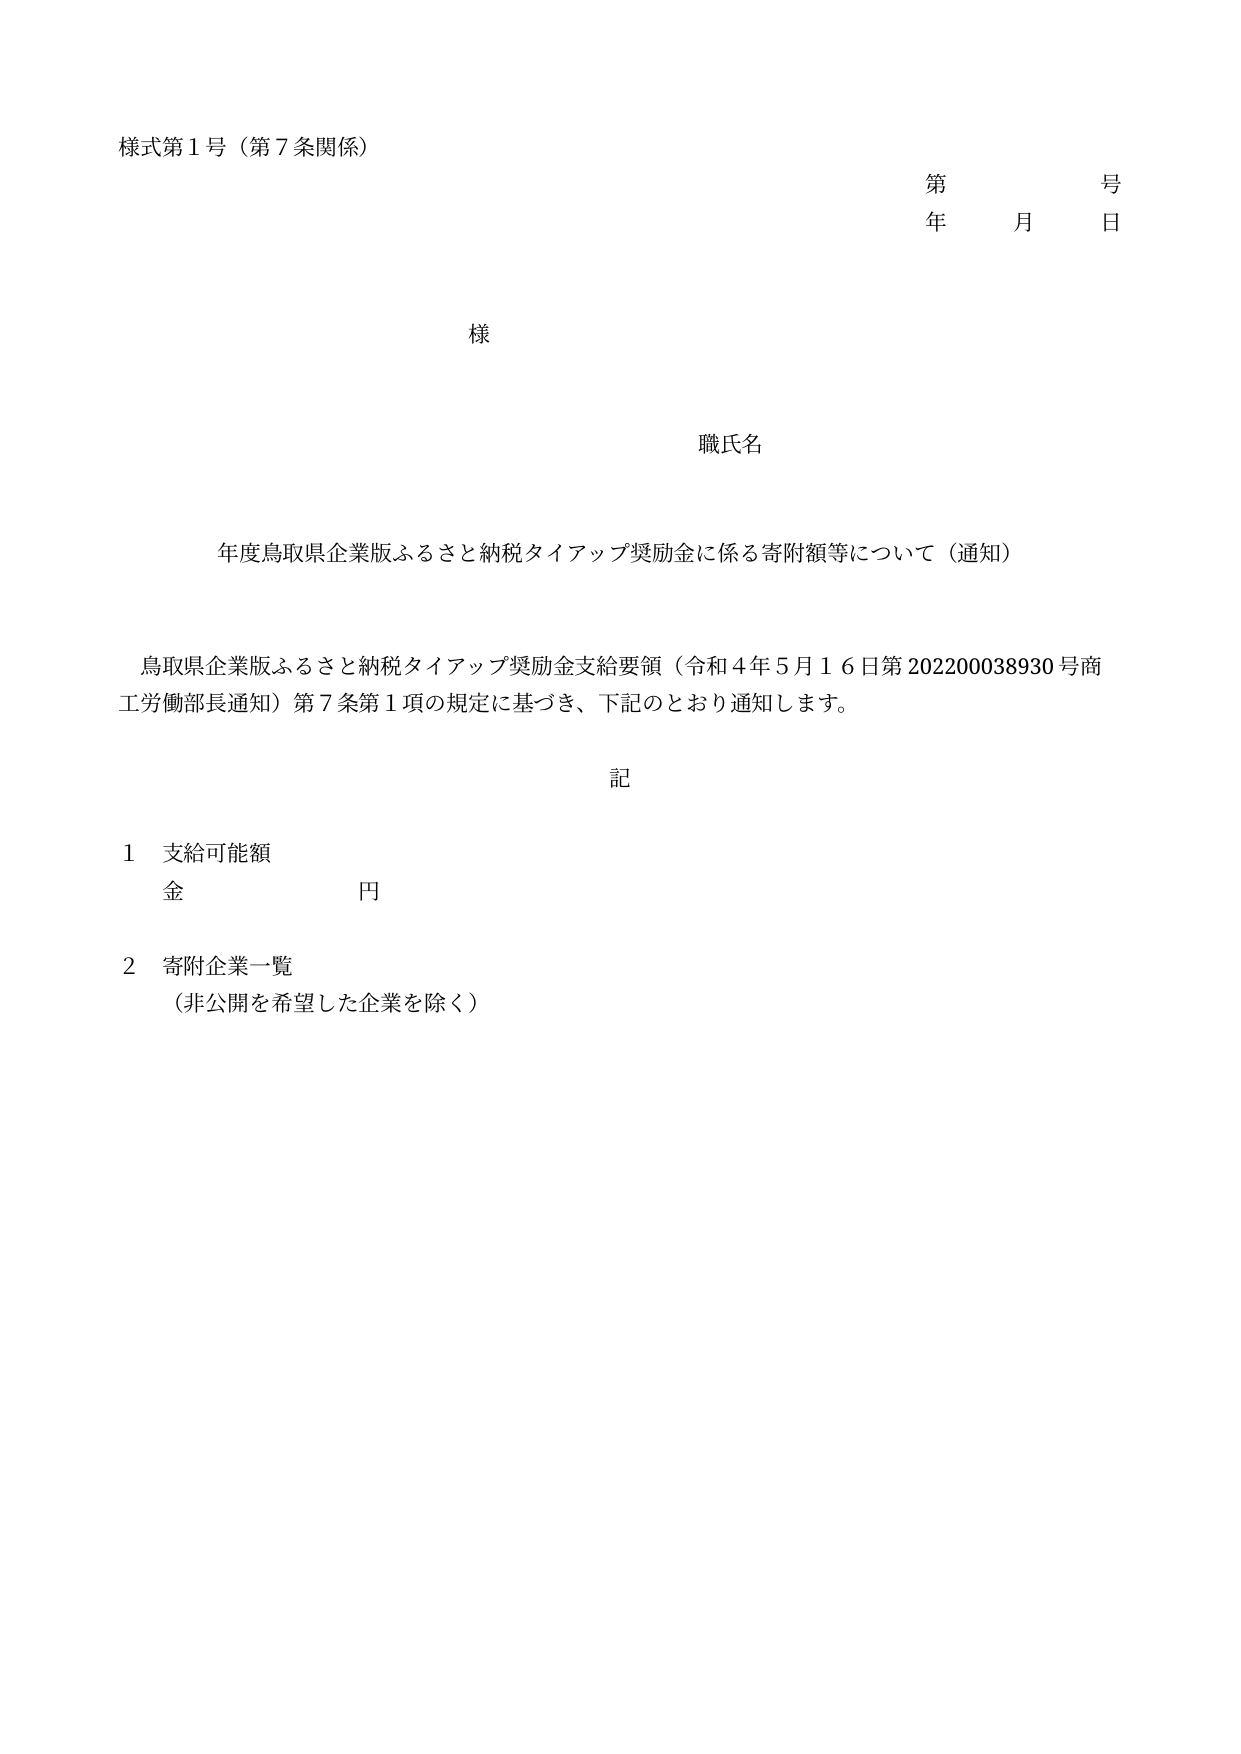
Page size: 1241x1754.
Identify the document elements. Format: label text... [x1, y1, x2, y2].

text 年度鳥取県企業版ふるさと納税タイアップ奨励金に係る寄附額等について（通知） [118, 533, 1122, 571]
text 職氏名 [698, 427, 1122, 458]
text ２ 寄附企業一覧 [118, 946, 1122, 983]
text １ 支給可能額 [118, 833, 1122, 871]
text 年 月 日 [118, 202, 1122, 239]
text 様 [118, 314, 1122, 352]
text 第 号 [118, 164, 1122, 202]
text （非公開を希望した企業を除く） [118, 983, 1122, 1021]
text 様式第１号（第７条関係） [118, 127, 1122, 164]
text 記 [118, 758, 1122, 796]
text 金 円 [118, 871, 1122, 908]
text 鳥取県企業版ふるさと納税タイアップ奨励金支給要領（令和４年５月１６日第202200038930号商工労働部長通知）第７条第１項の規定に基づき、下記のとおり通知します。 [118, 646, 1122, 721]
